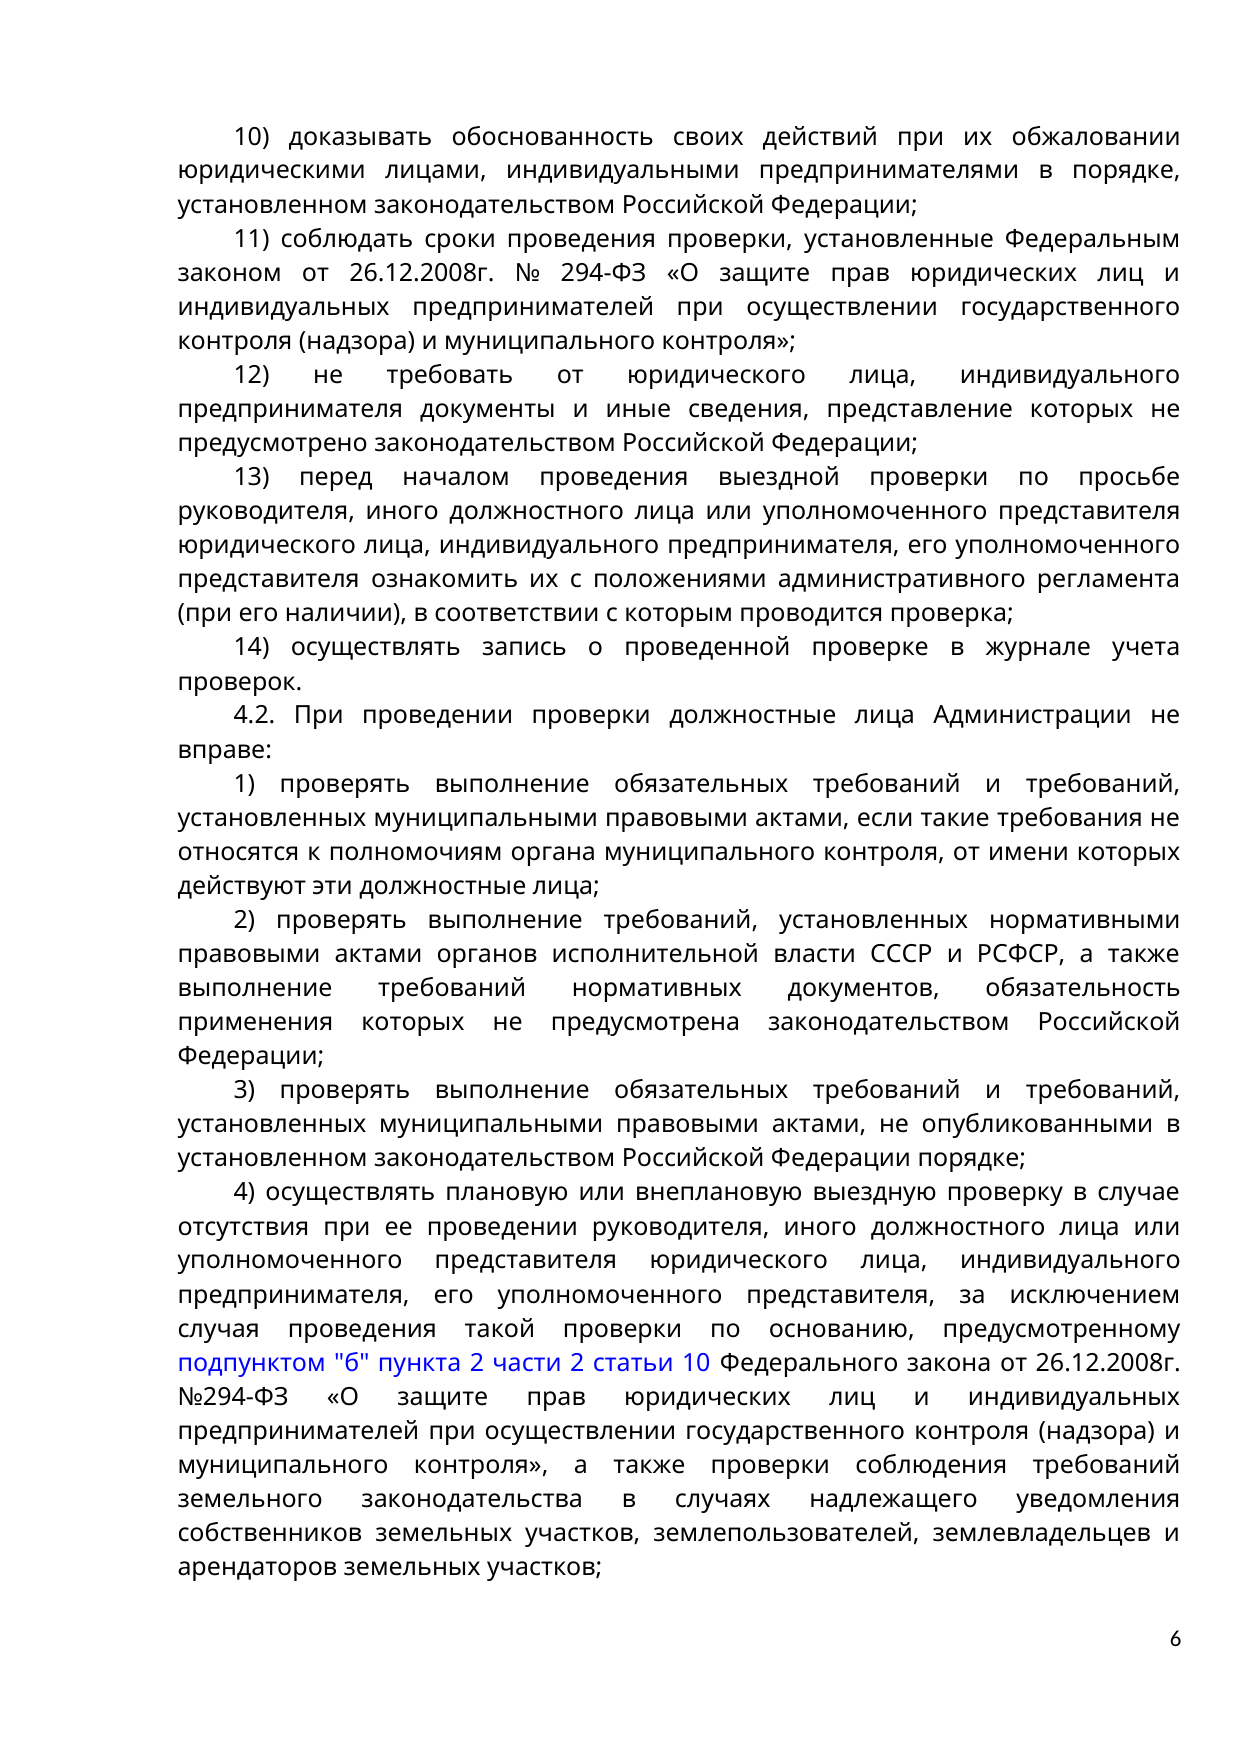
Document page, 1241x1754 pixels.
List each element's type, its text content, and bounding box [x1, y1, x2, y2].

text 11) соблюдать сроки проведения проверки, установленные Федеральным законом от 26.12.2008г. № 294-ФЗ «О защите прав юридических лиц и индивидуальных предпринимателей при осуществлении государственного контроля (надзора) и муниципального контроля»; [177, 220, 1181, 357]
text 10) доказывать обоснованность своих действий при их обжаловании юридическими лицами, индивидуальными предпринимателями в порядке, установленном законодательством Российской Федерации; [177, 118, 1181, 220]
text 2) проверять выполнение требований, установленных нормативными правовыми актами органов исполнительной власти СССР и РСФСР, а также выполнение требований нормативных документов, обязательность применения которых не предусмотрена законодательством Российской Федерации; [177, 902, 1181, 1072]
text 13) перед началом проведения выездной проверки по просьбе руководителя, иного должностного лица или уполномоченного представителя юридического лица, индивидуального предпринимателя, его уполномоченного представителя ознакомить их с положениями административного регламента (при его наличии), в соответствии с которым проводится проверка; [177, 459, 1181, 629]
text 3) проверять выполнение обязательных требований и требований, установленных муниципальными правовыми актами, не опубликованными в установленном законодательством Российской Федерации порядке; [177, 1072, 1181, 1174]
text 4.2. При проведении проверки должностные лица Администрации не вправе: [177, 697, 1181, 765]
text 14) осуществлять запись о проведенной проверке в журнале учета проверок. [177, 629, 1181, 697]
text 1) проверять выполнение обязательных требований и требований, установленных муниципальными правовыми актами, если такие требования не относятся к полномочиям органа муниципального контроля, от имени которых действуют эти должностные лица; [177, 765, 1181, 902]
text 4) осуществлять плановую или внеплановую выездную проверку в случае отсутствия при ее проведении руководителя, иного должностного лица или уполномоченного представителя юридического лица, индивидуального предпринимателя, его уполномоченного представителя, за исключением случая проведения такой проверки по основанию, предусмотренному подпунктом "б" пункта 2 части 2 статьи 10 Федерального закона от 26.12.2008г. №294-ФЗ «О защите прав юридических лиц и индивидуальных предпринимателей при осуществлении государственного контроля (надзора) и муниципального контроля», а также проверки соблюдения требований земельного законодательства в случаях надлежащего уведомления собственников земельных участков, землепользователей, землевладельцев и арендаторов земельных участков; [177, 1174, 1181, 1583]
text 12) не требовать от юридического лица, индивидуального предпринимателя документы и иные сведения, представление которых не предусмотрено законодательством Российской Федерации; [177, 357, 1181, 459]
